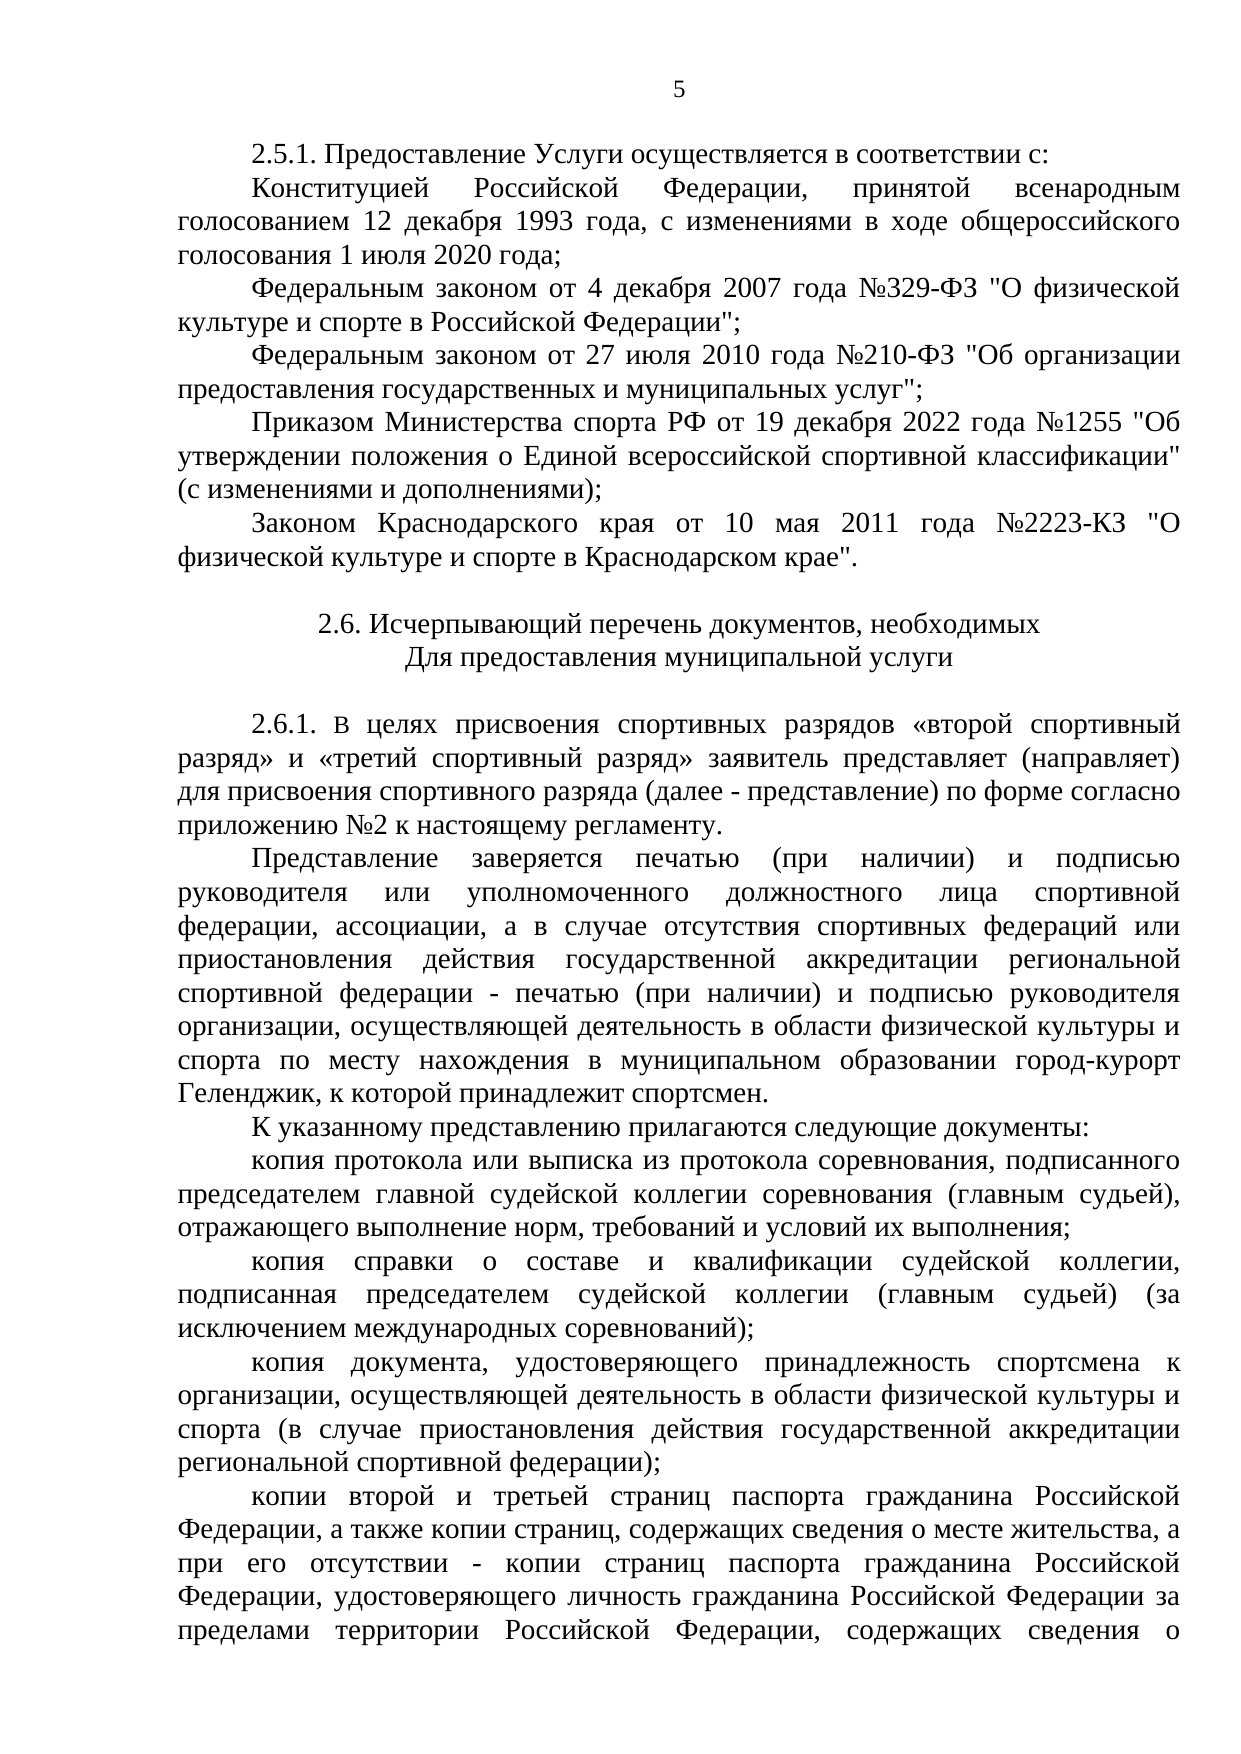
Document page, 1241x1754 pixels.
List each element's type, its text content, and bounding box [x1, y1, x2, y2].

text копия документа, удостоверяющего принадлежность спортсмена к организации, осуществляющей деятельность в области физической культуры и спорта (в случае приостановления действия государственной аккредитации региональной спортивной федерации); [177, 1344, 1181, 1478]
text копия протокола или выписка из протокола соревнования, подписанного председателем главной судейской коллегии соревнования (главным судьей), отражающего выполнение норм, требований и условий их выполнения; [177, 1142, 1181, 1243]
text Представление заверяется печатью (при наличии) и подписью руководителя или уполномоченного должностного лица спортивной федерации, ассоциации, а в случае отсутствия спортивных федераций или приостановления действия государственной аккредитации региональной спортивной федерации - печатью (при наличии) и подписью руководителя организации, осуществляющей деятельность в области физической культуры и спорта по месту нахождения в муниципальном образовании город-курорт Геленджик, к которой принадлежит спортсмен. [177, 841, 1181, 1109]
text 2.6.1. В целях присвоения спортивных разрядов «второй спортивный разряд» и «третий спортивный разряд» заявитель представляет (направляет) для присвоения спортивного разряда (далее - представление) по форме согласно приложению №2 к настоящему регламенту. [177, 706, 1181, 841]
text Приказом Министерства спорта РФ от 19 декабря 2022 года №1255 "Об утверждении положения о Единой всероссийской спортивной классификации" (с изменениями и дополнениями); [177, 404, 1181, 505]
text 2.5.1. Предоставление Услуги осуществляется в соответствии с: [177, 136, 1181, 170]
text Законом Краснодарского края от 10 мая 2011 года №2223-КЗ "О физической культуре и спорте в Краснодарском крае". [177, 505, 1181, 572]
text К указанному представлению прилагаются следующие документы: [177, 1109, 1181, 1142]
text Конституцией Российской Федерации, принятой всенародным голосованием 12 декабря 1993 года, с изменениями в ходе общероссийского голосования 1 июля 2020 года; [177, 170, 1181, 270]
text 2.6. Исчерпывающий перечень документов, необходимых [177, 606, 1181, 639]
text Федеральным законом от 4 декабря 2007 года №329-ФЗ "О физической культуре и спорте в Российской Федерации"; [177, 270, 1181, 337]
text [177, 1478, 1181, 1646]
text Федеральным законом от 27 июля 2010 года №210-ФЗ "Об организации предоставления государственных и муниципальных услуг"; [177, 337, 1181, 404]
text Для предоставления муниципальной услуги [177, 639, 1181, 673]
text копия справки о составе и квалификации судейской коллегии, подписанная председателем судейской коллегии (главным судьей) (за исключением международных соревнований); [177, 1243, 1181, 1344]
